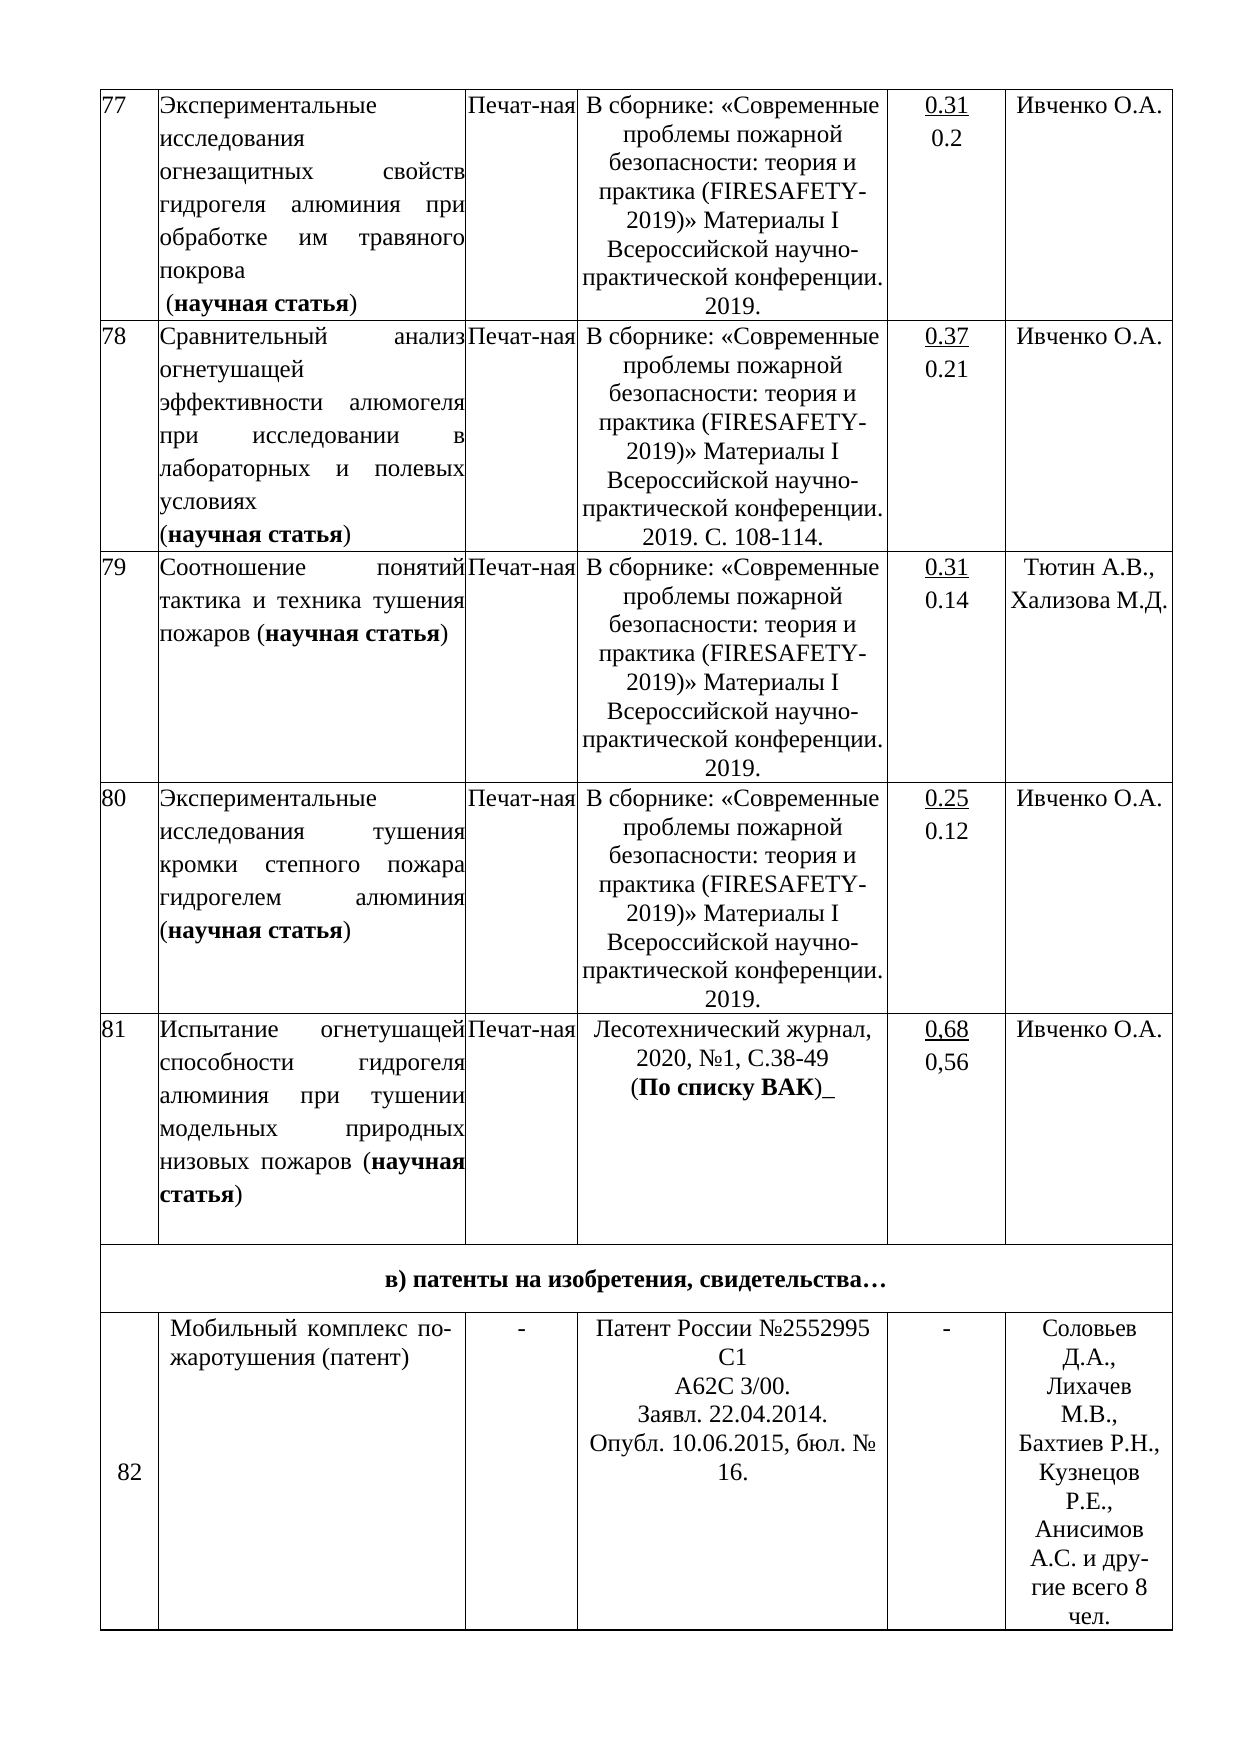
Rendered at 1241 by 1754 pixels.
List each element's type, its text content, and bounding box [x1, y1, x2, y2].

table_cell В сборнике: «Современные проблемы пожарной безопасности: теория и практика (FIRESAFETY-2019)» Материалы I Всероссийской научно-практической конференции. 2019. С. 28-32. [578, 783, 887, 1013]
table_cell - [466, 1313, 577, 1629]
table_cell 0.37 0.21 [888, 321, 1005, 551]
table_cell Испытание огнетушащей способности гидрогеля алюминия при тушении модельных природных низовых пожаров (научная статья) [159, 1014, 465, 1244]
table_cell В сборнике: «Современные проблемы пожарной безопасности: теория и практика (FIRESAFETY-2019)» Материалы I Всероссийской научно-практической конференции. 2019. С. 108-114. [578, 321, 887, 551]
table_cell Соотношение понятий тактика и техника тушения пожаров (научная статья) [159, 552, 465, 782]
table_cell Ивченко О.А. [1006, 783, 1172, 1013]
table_cell Ивченко О.А. [1006, 1014, 1172, 1244]
table_cell Патент России №2552995 С1 A62C 3/00. Заявл. 22.04.2014. Опубл. 10.06.2015, бюл. № 16. [578, 1313, 887, 1629]
table_cell 77 [101, 90, 158, 320]
table_cell 81 [101, 1014, 158, 1244]
table_cell 0.31 0.2 [888, 90, 1005, 320]
table_cell Печат-ная [466, 552, 577, 782]
table_cell 78 [101, 321, 158, 551]
table_cell - [888, 1313, 1005, 1629]
table_cell Печат-ная [466, 783, 577, 1013]
table_cell 79 [101, 552, 158, 782]
table_cell Экспериментальные исследования тушения кромки степного пожара гидрогелем алюминия (научная статья) [159, 783, 465, 1013]
table_cell Сравнительный анализ огнетушащей эффективности алюмогеля при исследовании в лабораторных и полевых условиях (научная статья) [159, 321, 465, 551]
table_cell 0.31 0.14 [888, 552, 1005, 782]
table_cell Ивченко О.А. [1006, 90, 1172, 320]
table_cell Мобильный комплекс по- жаротушения (патент) [159, 1313, 465, 1629]
table_cell Печат-ная [466, 321, 577, 551]
table_cell 82 [101, 1313, 158, 1629]
table_cell Тютин А.В., Хализова М.Д. [1006, 552, 1172, 782]
table_cell Печат-ная [466, 1014, 577, 1244]
table_cell 0.25 0.12 [888, 783, 1005, 1013]
table_cell В сборнике: «Современные проблемы пожарной безопасности: теория и практика (FIRESAFETY-2019)» Материалы I Всероссийской научно-практической конференции. 2019. С. 73-78. [578, 552, 887, 782]
table_cell в) патенты на изобретения, свидетельства… [101, 1245, 1172, 1312]
table_cell 80 [101, 783, 158, 1013]
table_cell В сборнике: «Современные проблемы пожарной безопасности: теория и практика (FIRESAFETY-2019)» Материалы I Всероссийской научно-практической конференции. 2019. С. 134-139. [578, 90, 887, 320]
table_cell Экспериментальные исследования огнезащитных свойств гидрогеля алюминия при обработке им травяного покрова (научная статья) [159, 90, 465, 320]
table_cell Лесотехнический журнал, 2020, №1, С.38-49 (По списку ВАК)_ [578, 1014, 887, 1244]
table_cell Печат-ная [466, 90, 577, 320]
table_cell Соловьев Д.А., Лихачев М.В., Бахтиев Р.Н., Кузнецов Р.Е., Анисимов А.С. и дру- гие всего 8 чел. [1006, 1313, 1172, 1629]
table_cell 0,68 0,56 [888, 1014, 1005, 1244]
table_cell Ивченко О.А. [1006, 321, 1172, 551]
